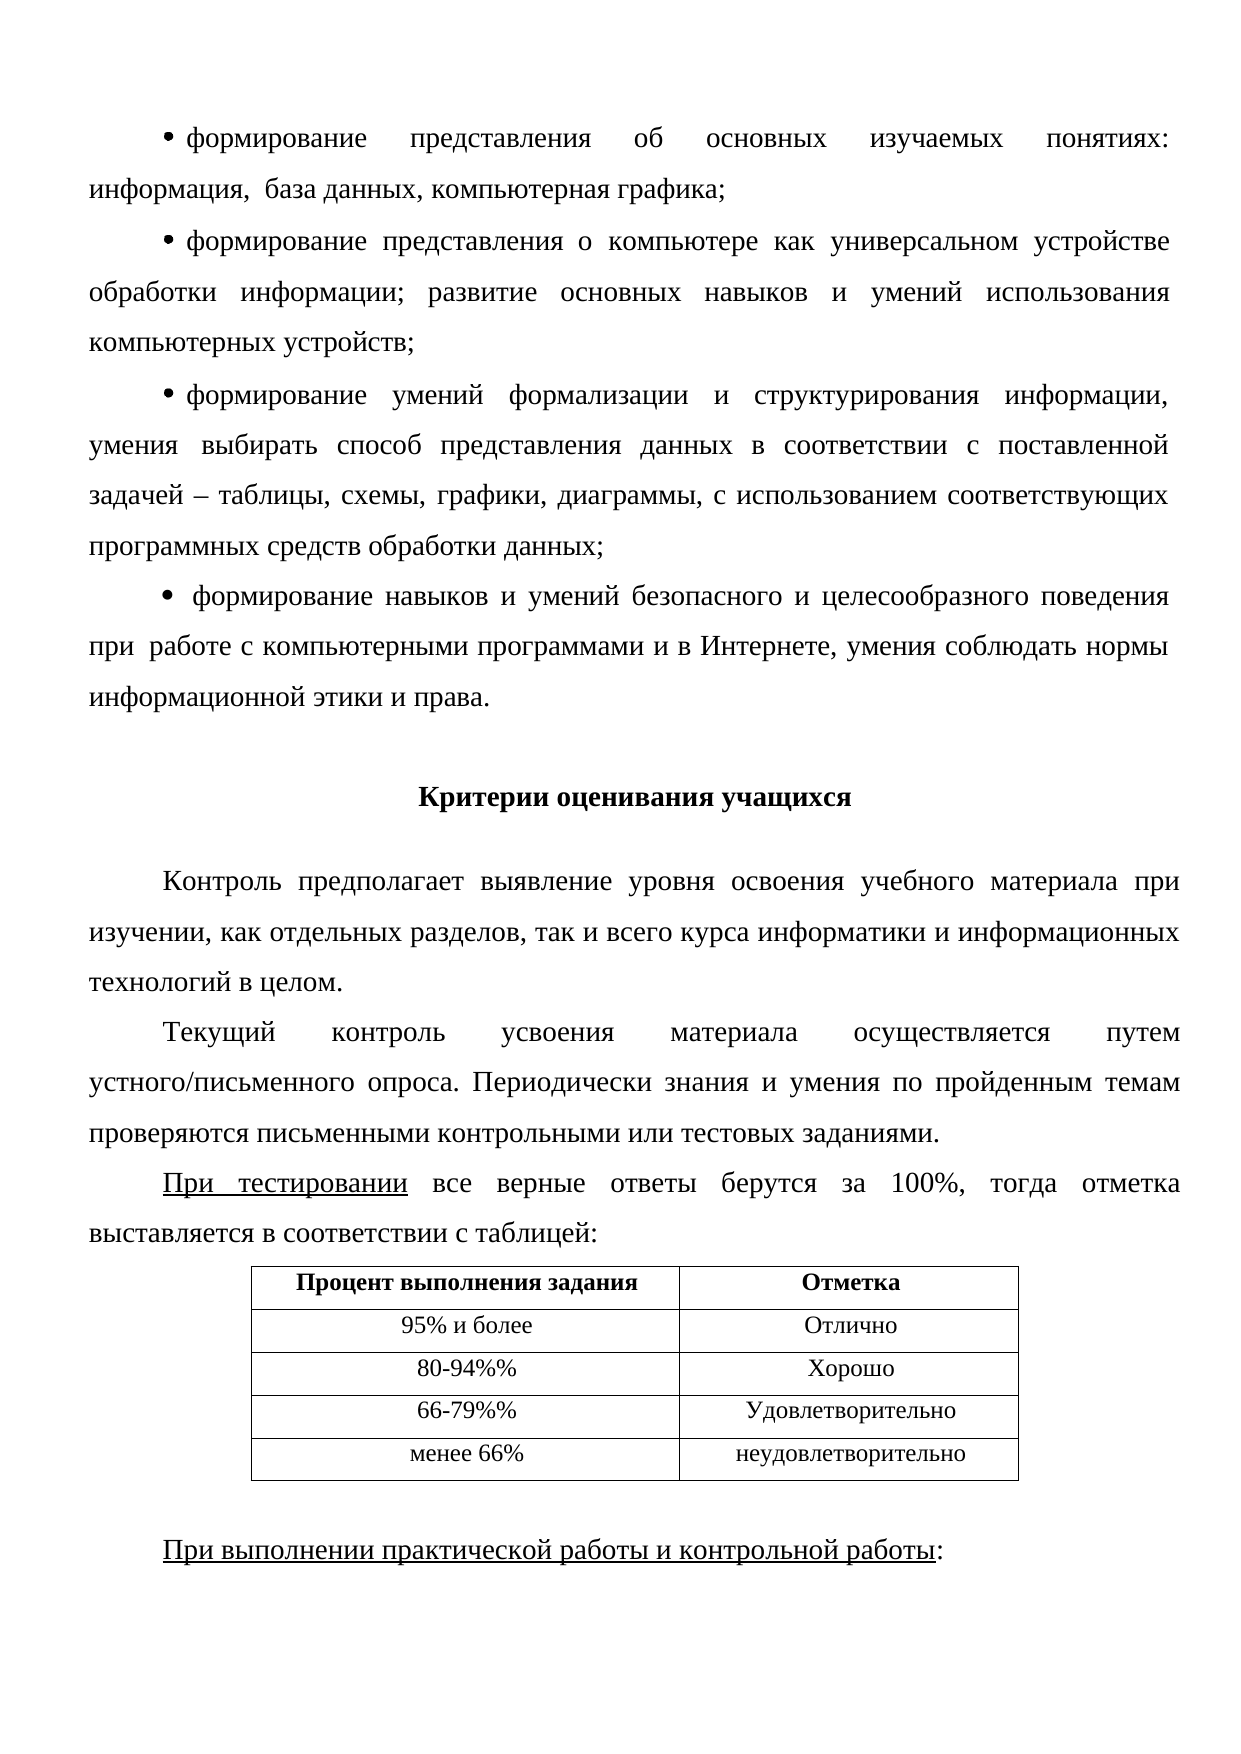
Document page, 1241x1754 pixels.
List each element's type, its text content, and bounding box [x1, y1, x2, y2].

text формирование представления об основных изучаемых понятиях: информация, база данных, компьютерная графика; [89, 118, 1169, 204]
table_cell Отлично [680, 1310, 1018, 1352]
table_cell неудовлетворительно [680, 1439, 1018, 1480]
picture [162, 221, 186, 251]
table_cell Хорошо [680, 1353, 1018, 1394]
text Текущий контроль усвоения материала осуществляется путем устного/письменного опроса. Периодически знания и умения по пройденным темам проверяются письменными контрольными или тестовых заданиями. [89, 1014, 1181, 1148]
picture [162, 374, 186, 405]
text При тестировании все верные ответы берутся за 100%, тогда отметка выставляется в соответствии с таблицей: [89, 1165, 1181, 1249]
text формирование умений формализации и структурирования информации, умения выбирать способ представления данных в соответствии с поставленной задачей – таблицы, схемы, графики, диаграммы, с использованием соответствующих программных средств обработки данных; [89, 374, 1168, 561]
text При выполнении практической работы и контрольной работы: [89, 1532, 1181, 1565]
text Контроль предполагает выявление уровня освоения учебного материала при изучении, как отдельных разделов, так и всего курса информатики и информационных технологий в целом. [89, 863, 1181, 997]
text Критерии оценивания учащихся [89, 779, 1181, 813]
text формирование представления о компьютере как универсальном устройстве обработки информации; развитие основных навыков и умений использования компьютерных устройств; [89, 221, 1170, 358]
table_header Процент выполнения задания [252, 1267, 679, 1309]
table_header Отметка [680, 1267, 1018, 1309]
table_cell 66-79%% [252, 1396, 679, 1437]
table_cell менее 66% [252, 1439, 679, 1480]
picture [162, 118, 186, 148]
table_cell 95% и более [252, 1310, 679, 1352]
table_cell Удовлетворительно [680, 1396, 1018, 1437]
table_cell 80-94%% [252, 1353, 679, 1394]
list формирование навыков и умений безопасного и целесообразного поведения при работе с компьютерными программами и в Интернете, умения соблюдать нормы информационной этики и права. [89, 578, 1169, 712]
